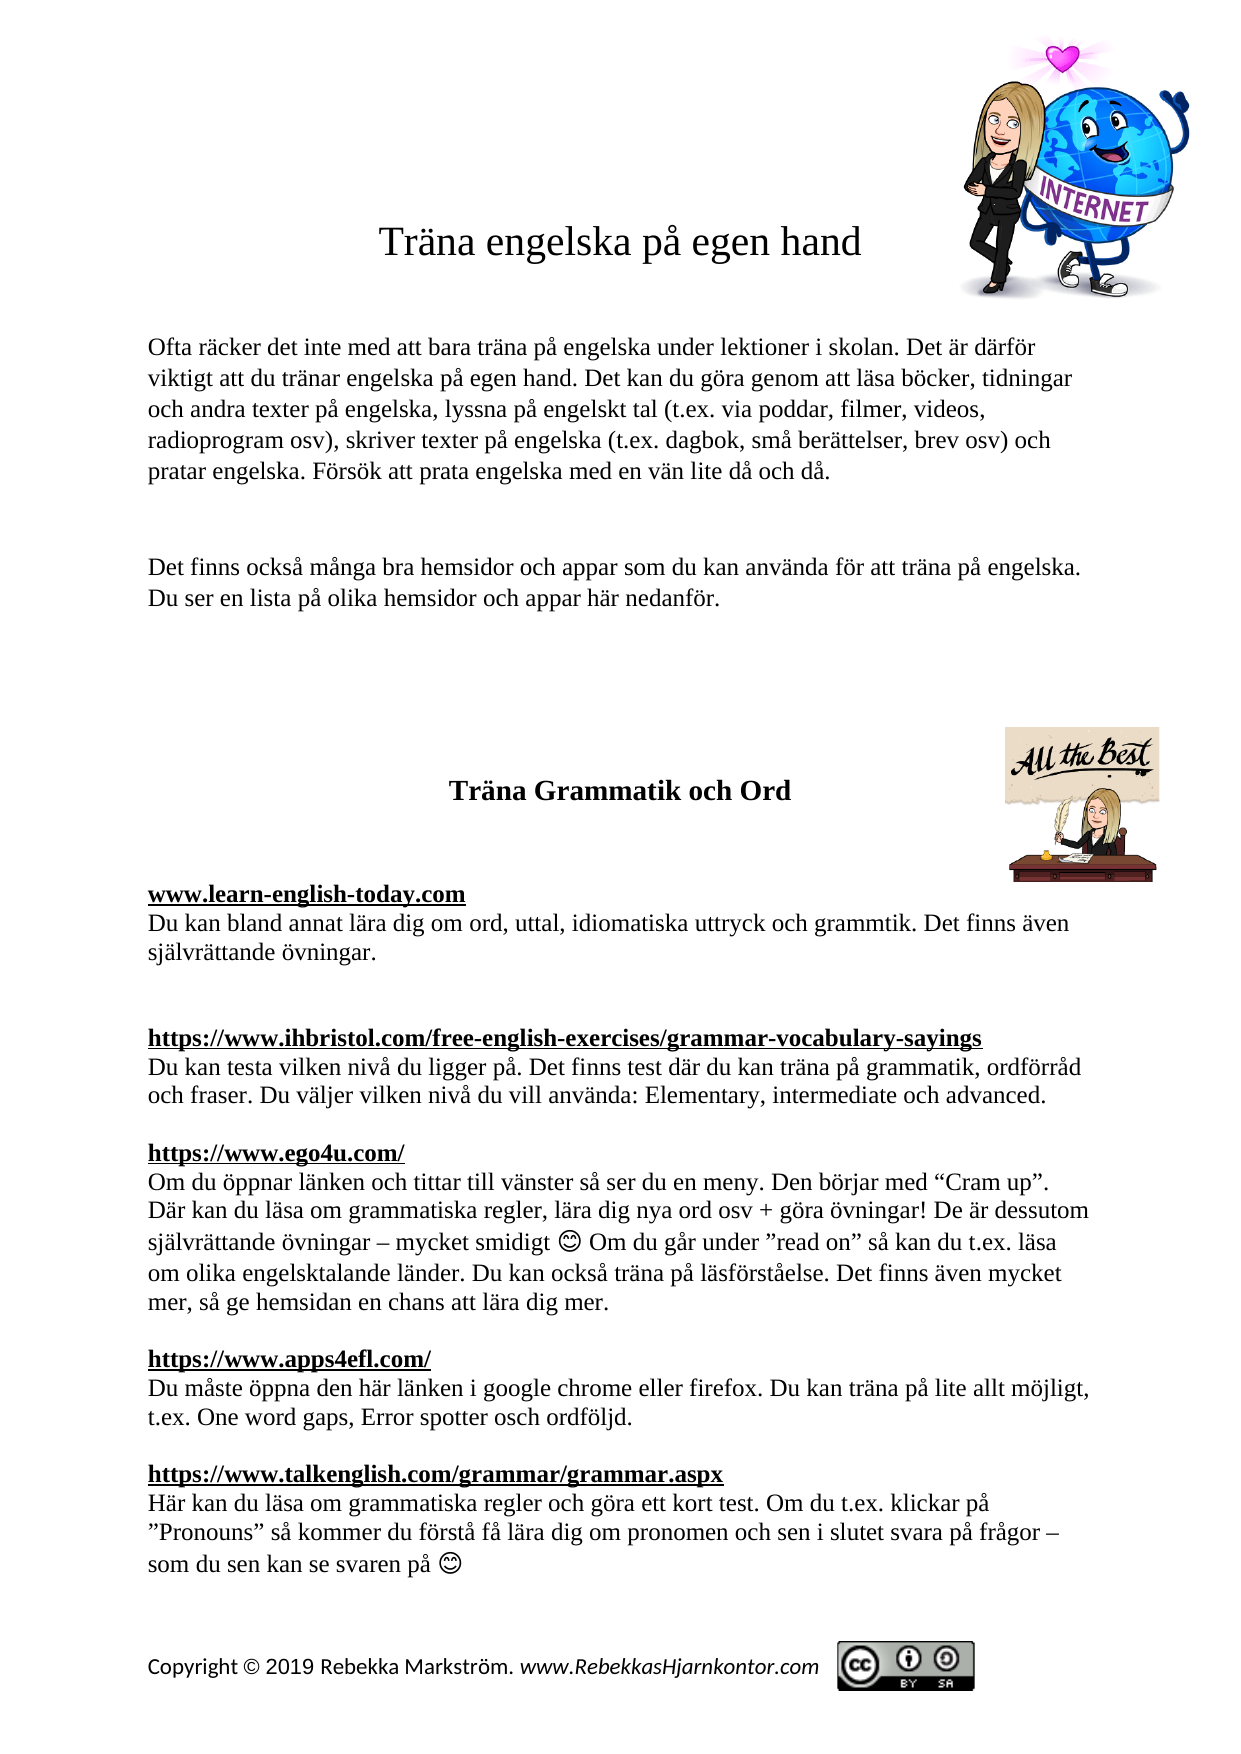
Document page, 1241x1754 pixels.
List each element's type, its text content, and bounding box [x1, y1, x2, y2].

text Ofta räcker det inte med att bara träna på engelska under lektioner i skolan. Det är därför viktigt att du tränar engelska på egen hand. Det kan du göra genom att läsa böcker, tidningar och andra texter på engelska, lyssna på engelskt tal (t.ex. via poddar, filmer, videos, radioprogram osv), skriver texter på engelska (t.ex. dagbok, små berättelser, brev osv) och pratar engelska. Försök att prata engelska med en vän lite då och då. [148, 332, 1093, 485]
text https://www.ihbristol.com/free-english-exercises/grammar-vocabulary-sayings [148, 1023, 1093, 1052]
picture [1005, 727, 1160, 882]
text Här kan du läsa om grammatiska regler och göra ett kort test. Om du t.ex. klickar på ”Pronouns” så kommer du förstå få lära dig om pronomen och sen i slutet svara på frågor – som du sen kan se svaren på [148, 1488, 1093, 1580]
picture [837, 1641, 975, 1691]
picture [930, 32, 1198, 300]
text Du kan testa vilken nivå du ligger på. Det finns test där du kan träna på grammatik, ordförråd och fraser. Du väljer vilken nivå du vill använda: Elementary, intermediate och advanced. [148, 1052, 1093, 1109]
text Du måste öppna den här länken i google chrome eller firefox. Du kan träna på lite allt möjligt, t.ex. One word gaps, Error spotter osch ordföljd. [148, 1373, 1093, 1431]
text https://www.ego4u.com/ [148, 1138, 1093, 1167]
text www.learn-english-today.com [148, 879, 1093, 908]
text Träna engelska på egen hand [148, 216, 1093, 264]
text Träna Grammatik och Ord [148, 773, 1093, 807]
text Du kan bland annat lära dig om ord, uttal, idiomatiska uttryck och grammtik. Det finns även självrättande övningar. [148, 908, 1093, 965]
text https://www.apps4efl.com/ [148, 1344, 1093, 1373]
text Det finns också många bra hemsidor och appar som du kan använda för att träna på engelska. Du ser en lista på olika hemsidor och appar här nedanför. [148, 552, 1093, 611]
text Om du öppnar länken och tittar till vänster så ser du en meny. Den börjar med “Cram up”. Där kan du läsa om grammatiska regler, lära dig nya ord osv + göra övningar! De är dessutom självrättande övningar – mycket smidigt Om du går under ”read on” så kan du t.ex. läsa om olika engelsktalande länder. Du kan också träna på läsförståelse. Det finns även mycket mer, så ge hemsidan en chans att lära dig mer. [148, 1167, 1093, 1316]
text https://www.talkenglish.com/grammar/grammar.aspx [148, 1459, 1093, 1488]
